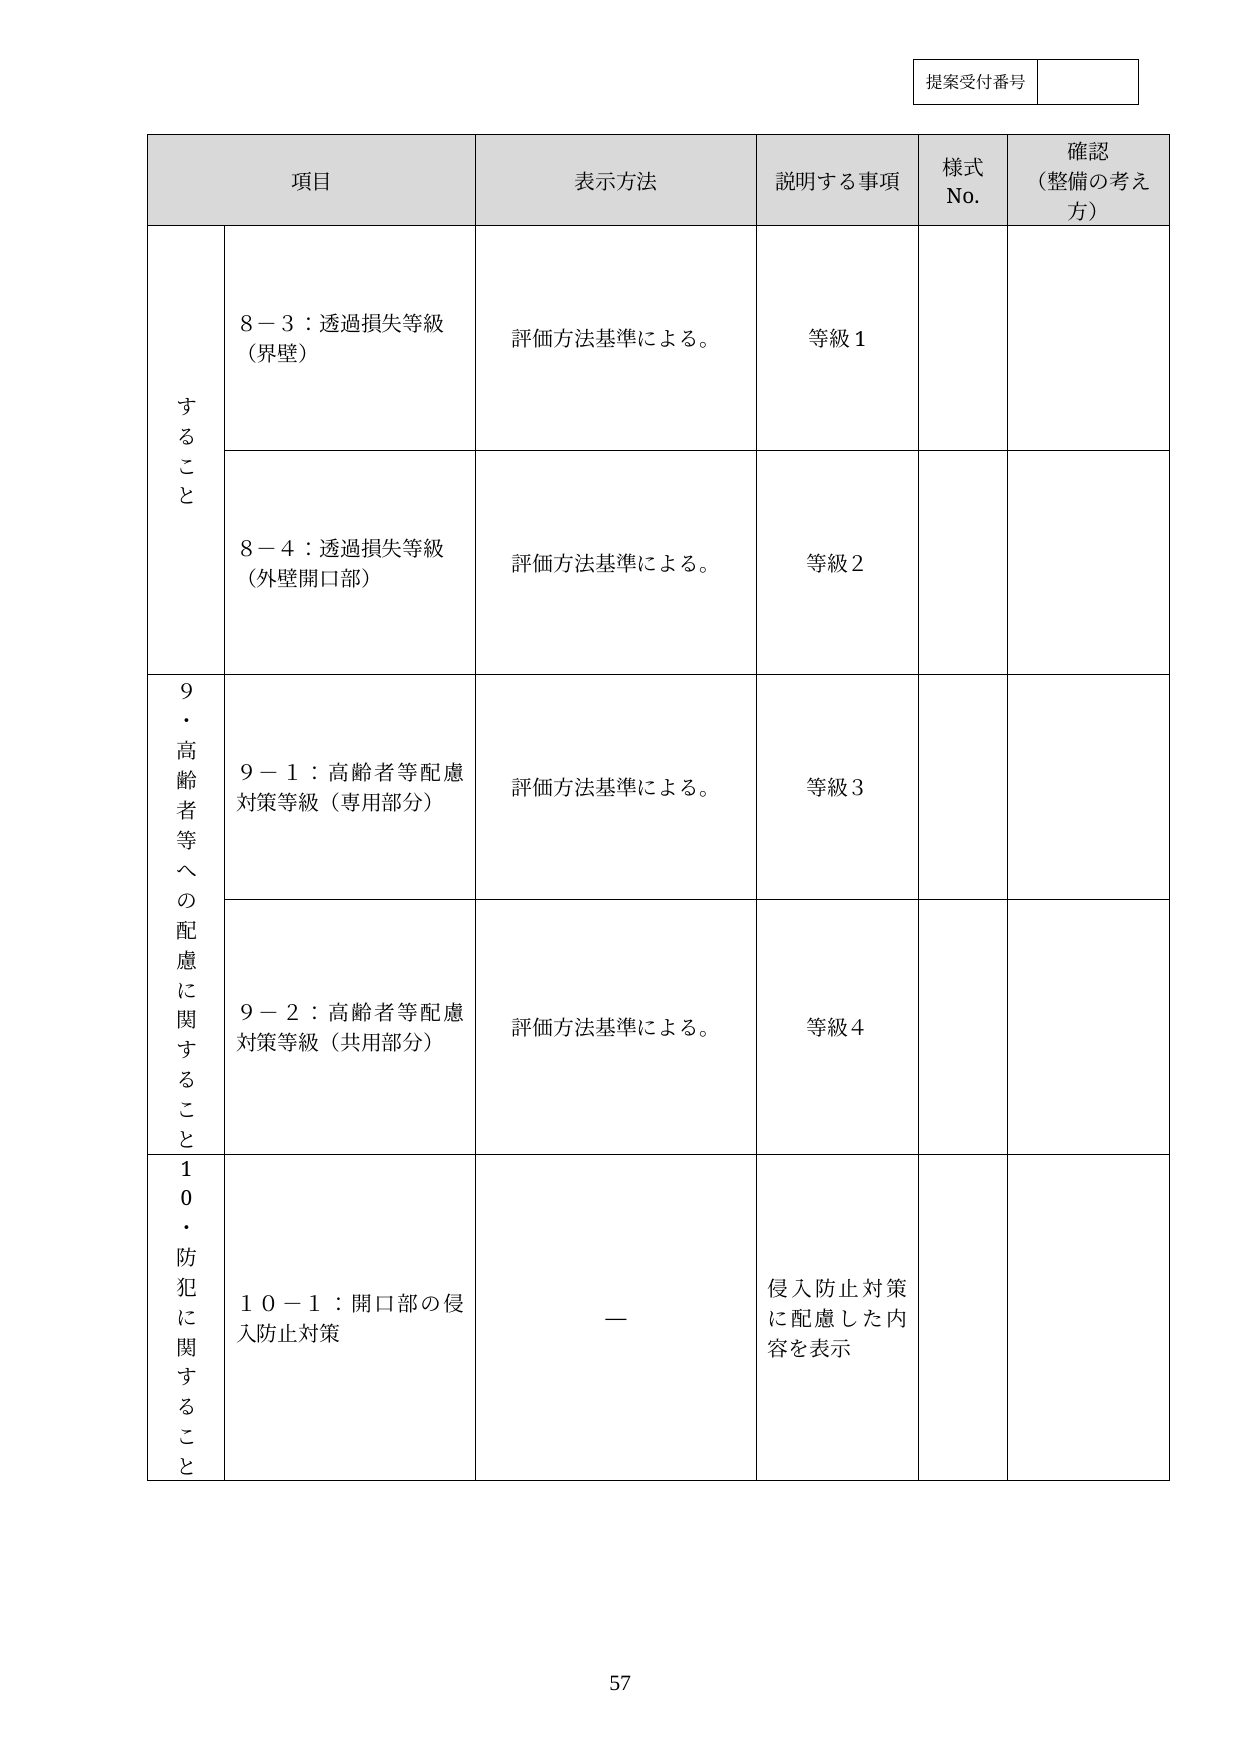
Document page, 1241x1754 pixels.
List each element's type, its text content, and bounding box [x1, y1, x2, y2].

table_cell ８－３：透過損失等級 （界壁） [225, 226, 475, 449]
table_cell 等級３ [757, 675, 918, 898]
table_cell [1008, 1155, 1169, 1480]
table_cell [1008, 226, 1169, 449]
table_cell 10・防犯に関すること [148, 1155, 224, 1480]
table_cell 評価方法基準による。 [476, 451, 756, 674]
table_cell 評価方法基準による。 [476, 675, 756, 898]
table_header 説明する事項 [757, 135, 918, 225]
table_cell １０－１：開口部の侵入防止対策 [225, 1155, 475, 1480]
table_cell [1008, 675, 1169, 898]
table_cell ９－２：高齢者等配慮対策等級（共用部分） [225, 900, 475, 1153]
table_cell [919, 451, 1007, 674]
table_cell ８・音環境に関すること [148, 226, 224, 674]
table_cell ９・高齢者等への配慮に関すること [148, 675, 224, 1153]
table_cell [919, 900, 1007, 1153]
table_cell [1008, 900, 1169, 1153]
table_cell [919, 1155, 1007, 1480]
table_header 項目 [148, 135, 475, 225]
table_cell 評価方法基準による。 [476, 226, 756, 449]
table_cell 評価方法基準による。 [476, 900, 756, 1153]
table_cell [919, 226, 1007, 449]
table_cell [1008, 451, 1169, 674]
table_cell 等級1 [757, 226, 918, 449]
table_header 様式No. [919, 135, 1007, 225]
table_cell ８－４：透過損失等級 （外壁開口部） [225, 451, 475, 674]
table_cell ９－１：高齢者等配慮対策等級（専用部分） [225, 675, 475, 898]
table_cell 等級２ [757, 451, 918, 674]
table_cell ― [476, 1155, 756, 1480]
table_header 表示方法 [476, 135, 756, 225]
table_cell [919, 675, 1007, 898]
table_header 確認 （整備の考え方） [1008, 135, 1169, 225]
table_cell 等級４ [757, 900, 918, 1153]
table_cell 侵入防止対策に配慮した内容を表示 [757, 1155, 918, 1480]
